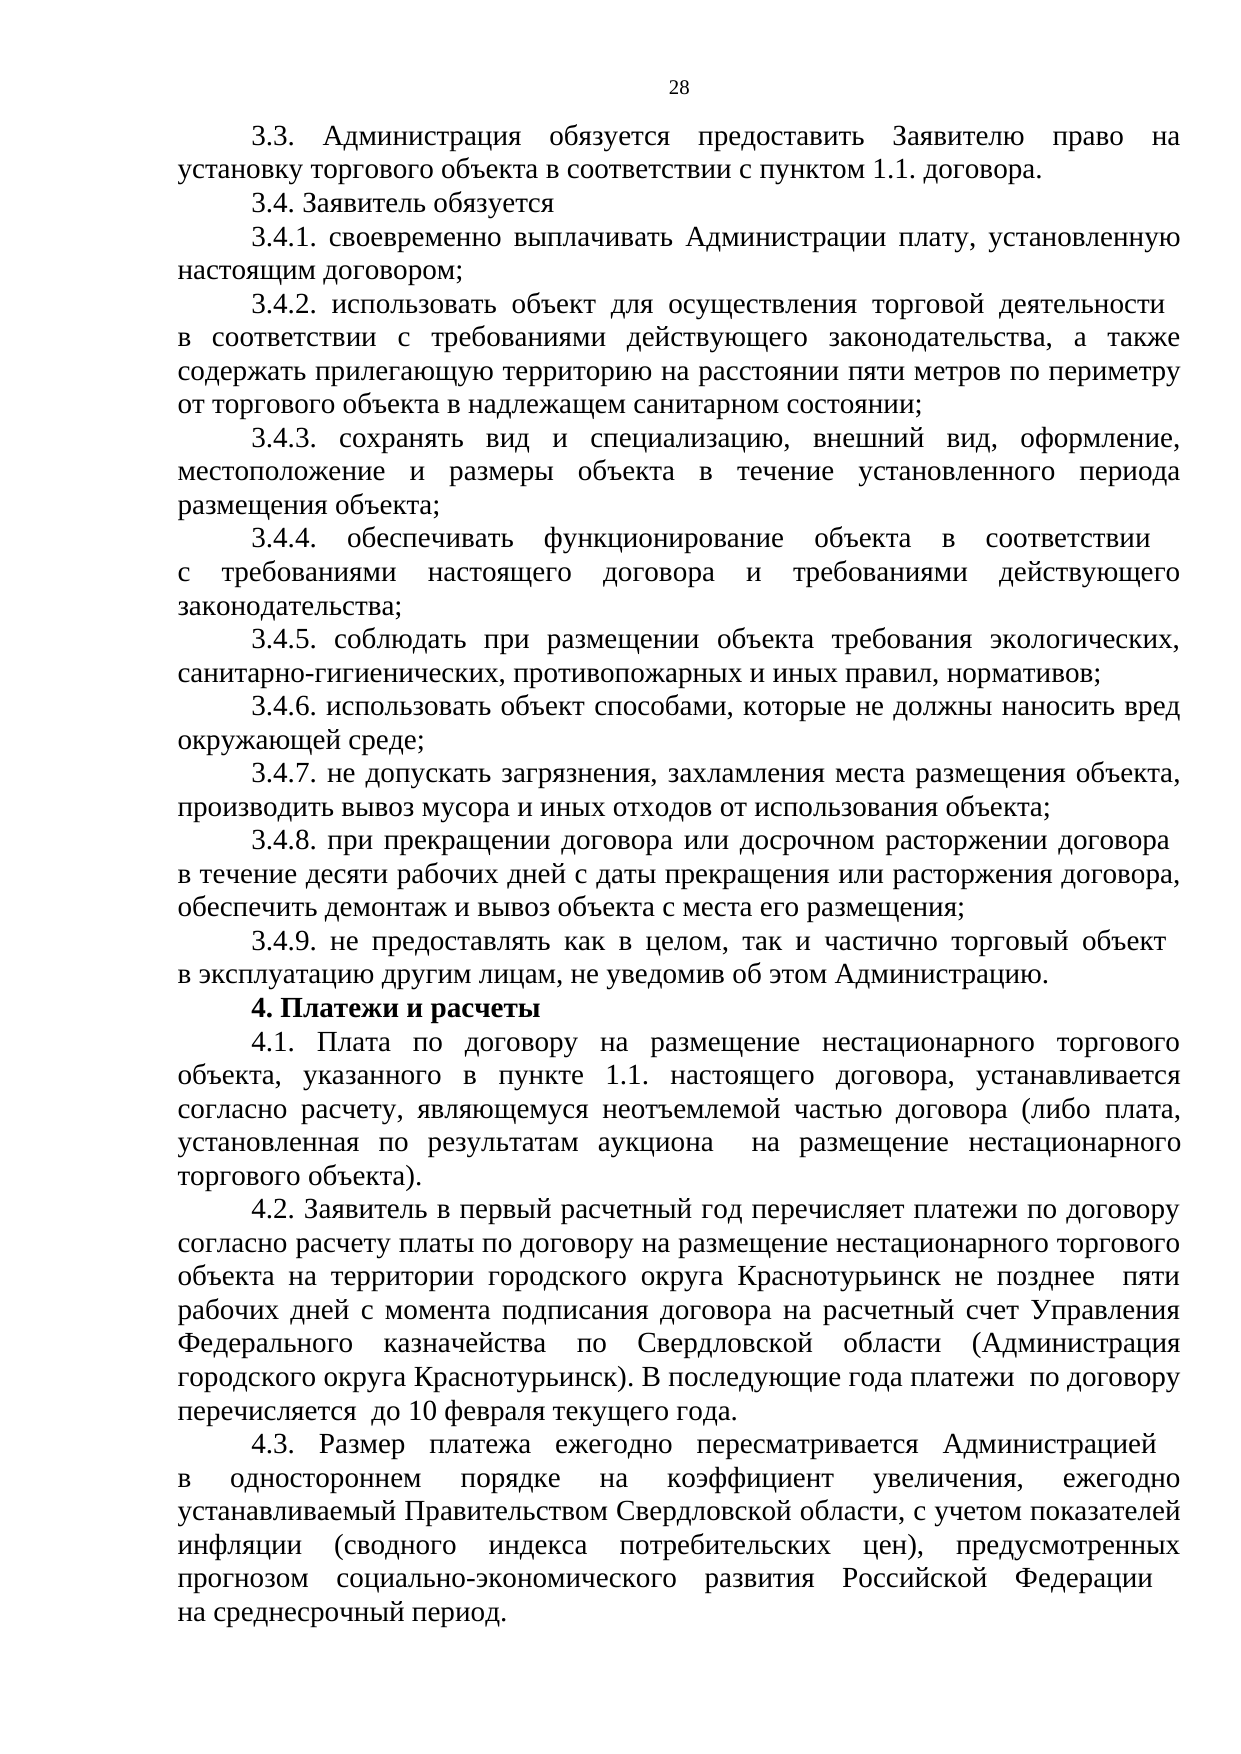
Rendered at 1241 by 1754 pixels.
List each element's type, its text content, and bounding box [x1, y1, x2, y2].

text 3.4.7. не допускать загрязнения, захламления места размещения объекта, производить вывоз мусора и иных отходов от использования объекта; [177, 755, 1181, 822]
text 4.1. Плата по договору на размещение нестационарного торгового объекта, указанного в пункте 1.1. настоящего договора, устанавливается согласно расчету, являющемуся неотъемлемой частью договора (либо плата, установленная по результатам аукциона на размещение нестационарного торгового объекта). [177, 1024, 1181, 1191]
text 3.4.4. обеспечивать функционирование объекта в соответствии с требованиями настоящего договора и требованиями действующего законодательства; [177, 521, 1181, 621]
text 3.4.5. соблюдать при размещении объекта требования экологических, санитарно-гигиенических, противопожарных и иных правил, нормативов; [177, 621, 1181, 688]
text 3.4.2. использовать объект для осуществления торговой деятельности в соответствии с требованиями действующего законодательства, а также содержать прилегающую территорию на расстоянии пяти метров по периметру от торгового объекта в надлежащем санитарном состоянии; [177, 286, 1181, 420]
text 4. Платежи и расчеты [177, 990, 1181, 1024]
text 3.4.9. не предоставлять как в целом, так и частично торговый объект в эксплуатацию другим лицам, не уведомив об этом Администрацию. [177, 923, 1181, 990]
text 4.3. Размер платежа ежегодно пересматривается Администрацией в одностороннем порядке на коэффициент увеличения, ежегодно устанавливаемый Правительством Свердловской области, с учетом показателей инфляции (сводного индекса потребительских цен), предусмотренных прогнозом социально-экономического развития Российской Федерации на среднесрочный период. [177, 1426, 1181, 1627]
text 3.3. Администрация обязуется предоставить Заявителю право на установку торгового объекта в соответствии с пунктом 1.1. договора. [177, 118, 1181, 185]
text 3.4. Заявитель обязуется [177, 185, 1181, 219]
text 4.2. Заявитель в первый расчетный год перечисляет платежи по договору согласно расчету платы по договору на размещение нестационарного торгового объекта на территории городского округа Краснотурьинск не позднее пяти рабочих дней с момента подписания договора на расчетный счет Управления Федерального казначейства по Свердловской области (Администрация городского округа Краснотурьинск). В последующие года платежи по договору перечисляется до 10 февраля текущего года. [177, 1191, 1181, 1426]
text 3.4.6. использовать объект способами, которые не должны наносить вред окружающей среде; [177, 688, 1181, 755]
text 3.4.3. сохранять вид и специализацию, внешний вид, оформление, местоположение и размеры объекта в течение установленного периода размещения объекта; [177, 420, 1181, 521]
text 3.4.8. при прекращении договора или досрочном расторжении договора в течение десяти рабочих дней с даты прекращения или расторжения договора, обеспечить демонтаж и вывоз объекта с места его размещения; [177, 822, 1181, 923]
text 3.4.1. своевременно выплачивать Администрации плату, установленную настоящим договором; [177, 219, 1181, 286]
